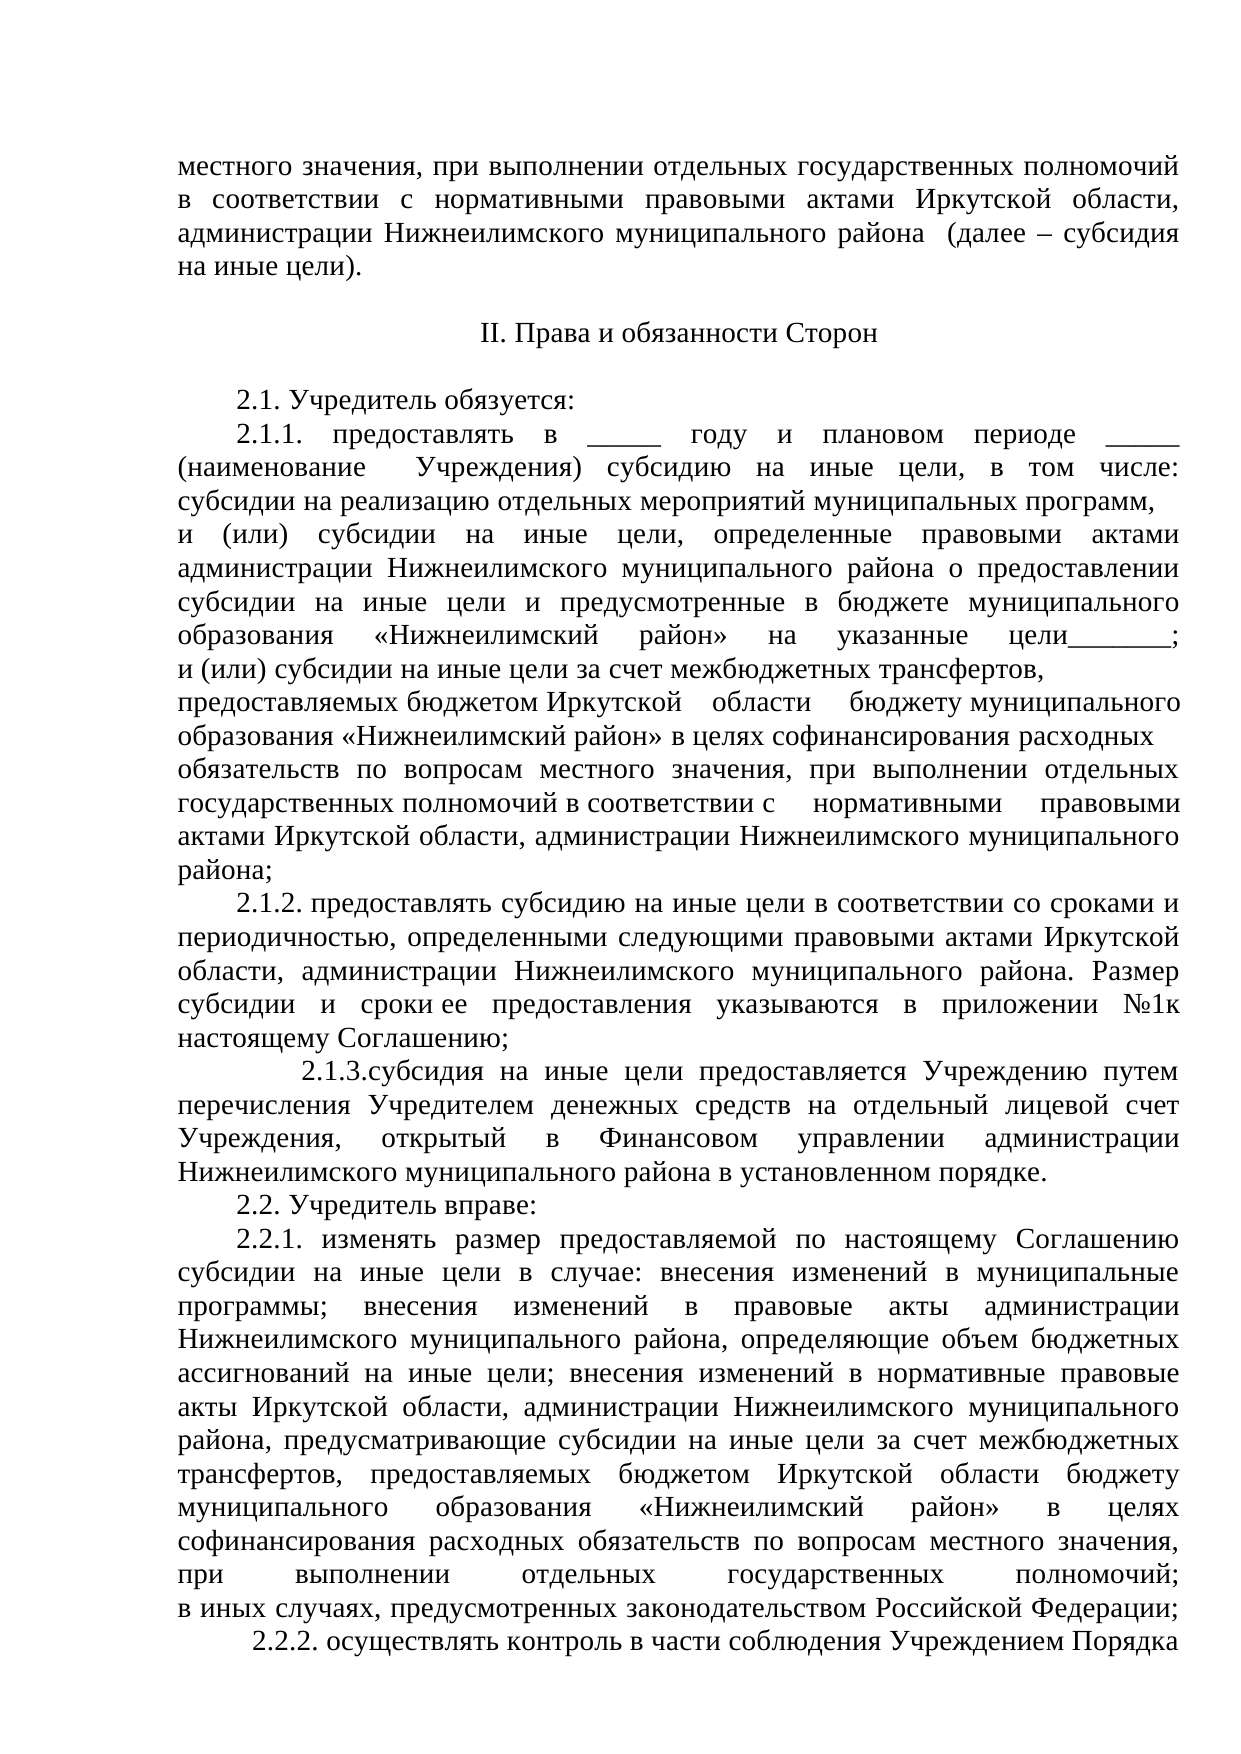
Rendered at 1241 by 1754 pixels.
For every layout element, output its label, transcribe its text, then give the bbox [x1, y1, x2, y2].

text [177, 1221, 1181, 1657]
text 2.1.3.субсидия на иные цели предоставляется Учреждению путем перечисления Учредителем денежных средств на отдельный лицевой счет Учреждения, открытый в Финансовом управлении администрации Нижнеилимского муниципального района в установленном порядке. [177, 1053, 1181, 1187]
text 2.1.1. предоставлять в _____ году и плановом периоде _____ (наименование Учреждения) субсидию на иные цели, в том числе: субсидии на реализацию отдельных мероприятий муниципальных программ, [177, 416, 1181, 517]
text 2.1. Учредитель обязуется: [177, 382, 1181, 416]
text предоставляемых бюджетом Иркутской области бюджету муниципального образования «Нижнеилимский район» в целях софинансирования расходных [177, 684, 1181, 751]
text 2.1.2. предоставлять субсидию на иные цели в соответствии со сроками и периодичностью, определенными следующими правовыми актами Иркутской области, администрации Нижнеилимского муниципального района. Размер субсидии и сроки ее предоставления указываются в приложении №1к настоящему Соглашению; [177, 886, 1181, 1053]
text II. Права и обязанности Сторон [177, 315, 1181, 349]
text 2.2. Учредитель вправе: [177, 1187, 1181, 1221]
text и (или) субсидии на иные цели, определенные правовыми актами администрации Нижнеилимского муниципального района о предоставлении субсидии на иные цели и предусмотренные в бюджете муниципального образования «Нижнеилимский район» на указанные цели_______; и (или) субсидии на иные цели за счет межбюджетных трансфертов, [177, 517, 1181, 684]
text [177, 148, 1181, 282]
text обязательств по вопросам местного значения, при выполнении отдельных государственных полномочий в соответствии с нормативными правовыми актами Иркутской области, администрации Нижнеилимского муниципального района; [177, 751, 1181, 886]
